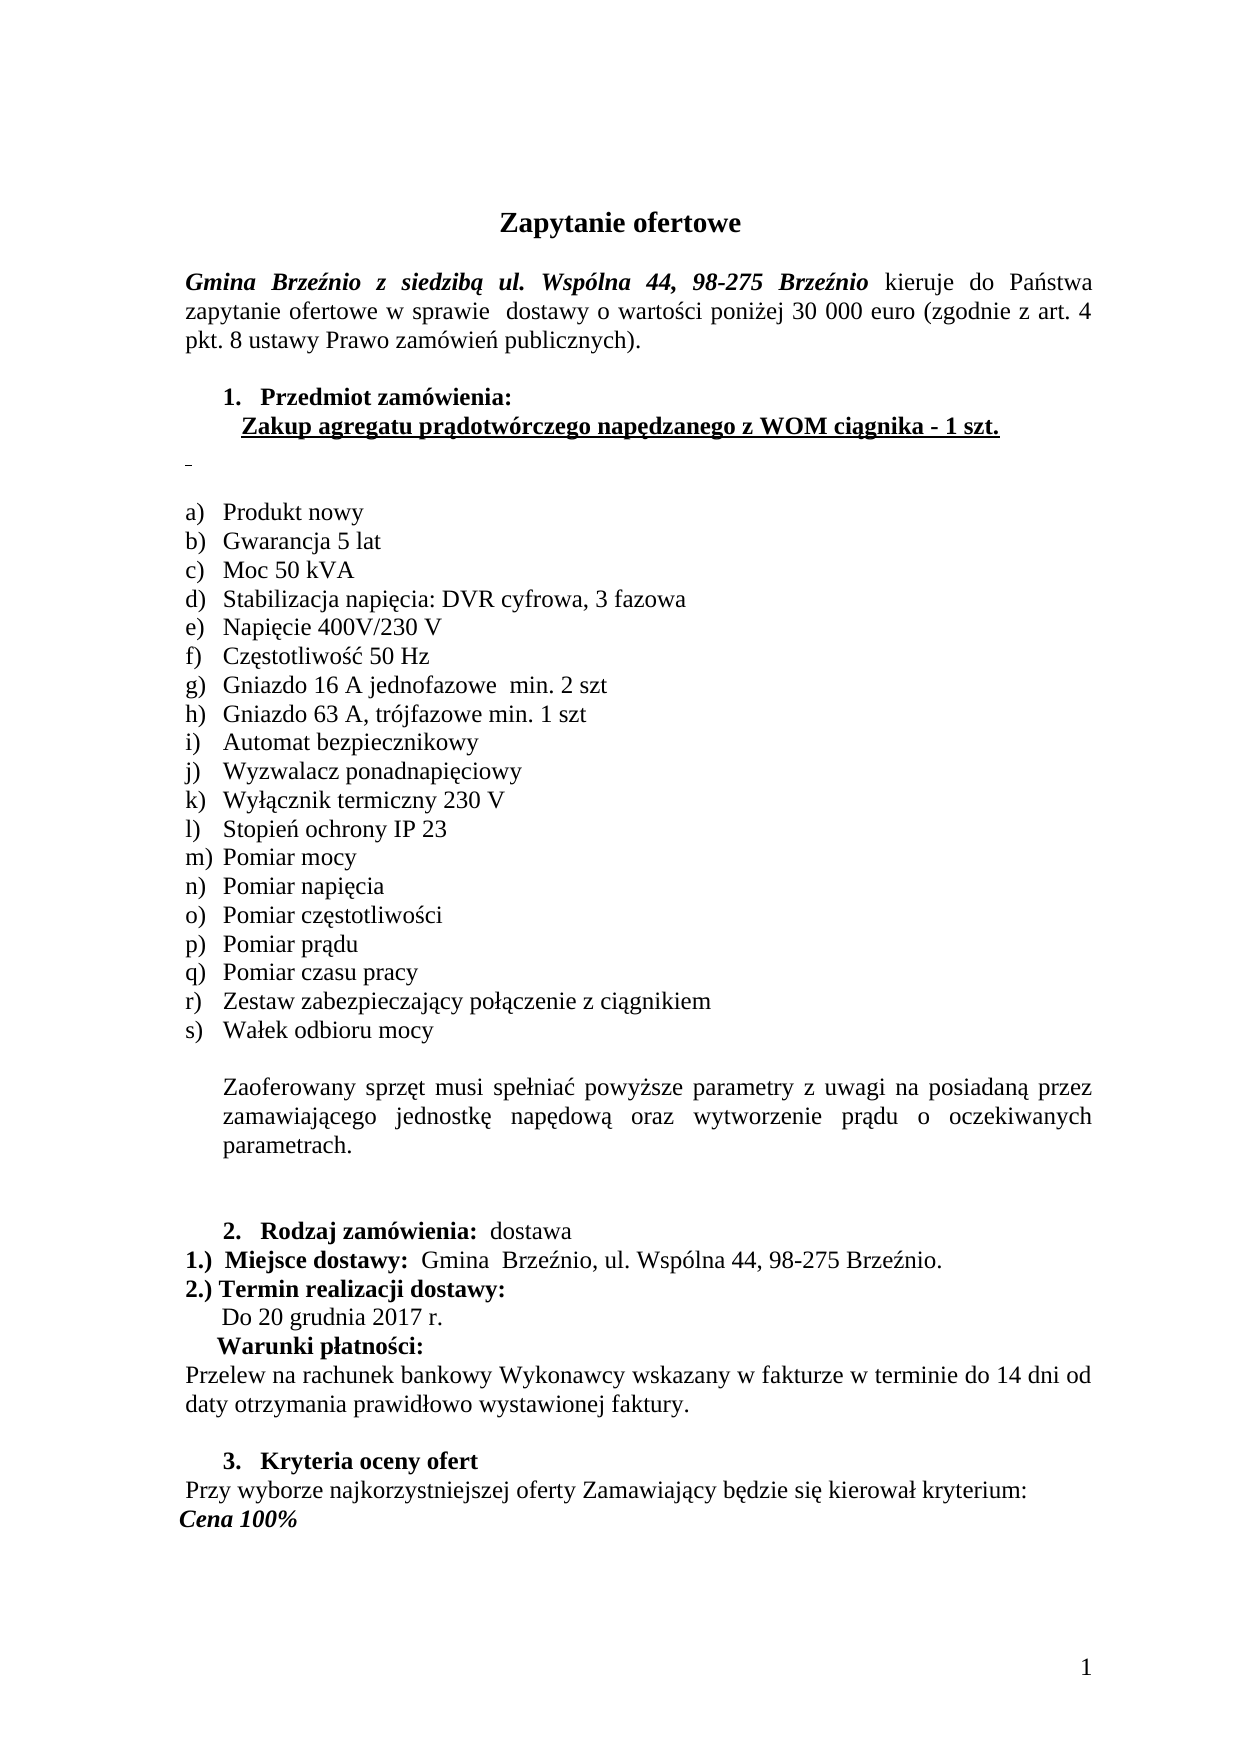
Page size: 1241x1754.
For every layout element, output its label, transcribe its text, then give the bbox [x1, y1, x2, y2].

list Pomiar mocy [185, 842, 1093, 871]
text Gmina Brzeźnio z siedzibą ul. Wspólna 44, 98-275 Brzeźnio kieruje do Państwa zapytanie ofertowe w sprawie dostawy o wartości poniżej 30 000 euro (zgodnie z art. 4 pkt. 8 ustawy Prawo zamówień publicznych). [185, 267, 1093, 354]
text Zapytanie ofertowe [148, 205, 1093, 239]
list Przedmiot zamówienia: [223, 382, 1093, 411]
text Zaoferowany sprzęt musi spełniać powyższe parametry z uwagi na posiadaną przez zamawiającego jednostkę napędową oraz wytworzenie prądu o oczekiwanych parametrach. [223, 1072, 1093, 1159]
list Pomiar prądu [185, 929, 1093, 957]
list Automat bezpiecznikowy [185, 727, 1093, 756]
text Do 20 grudnia 2017 r. [185, 1302, 1093, 1331]
list Zestaw zabezpieczający połączenie z ciągnikiem [185, 986, 1093, 1015]
text 2.) Termin realizacji dostawy: [148, 1274, 1093, 1302]
list Wyłącznik termiczny 230 V [185, 785, 1093, 814]
list Stabilizacja napięcia: DVR cyfrowa, 3 fazowa [185, 584, 1093, 612]
text Cena 100% [148, 1504, 1093, 1532]
list Częstotliwość 50 Hz [185, 641, 1093, 670]
text 1.) Miejsce dostawy: Gmina Brzeźnio, ul. Wspólna 44, 98-275 Brzeźnio. [185, 1245, 1093, 1274]
list Pomiar napięcia [185, 871, 1093, 900]
list Produkt nowy [185, 497, 1093, 526]
list Kryteria oceny ofert [223, 1446, 1093, 1475]
list Rodzaj zamówienia: dostawa [223, 1216, 1093, 1245]
list Pomiar częstotliwości [185, 900, 1093, 929]
list Moc 50 kVA [185, 555, 1093, 584]
list Wyzwalacz ponadnapięciowy [185, 756, 1093, 785]
list Gniazdo 63 A, trójfazowe min. 1 szt [185, 699, 1093, 727]
list Wałek odbioru mocy [185, 1015, 1093, 1044]
list Stopień ochrony IP 23 [185, 814, 1093, 842]
list Gniazdo 16 A jednofazowe min. 2 szt [185, 670, 1093, 699]
text Zakup agregatu prądotwórczego napędzanego z WOM ciągnika - 1 szt. [148, 411, 1093, 440]
text Warunki płatności: [185, 1331, 1093, 1360]
text Przelew na rachunek bankowy Wykonawcy wskazany w fakturze w terminie do 14 dni od daty otrzymania prawidłowo wystawionej faktury. [185, 1360, 1093, 1417]
list Gwarancja 5 lat [185, 526, 1093, 555]
list Pomiar czasu pracy [185, 957, 1093, 986]
text Przy wyborze najkorzystniejszej oferty Zamawiający będzie się kierował kryterium: [185, 1475, 1093, 1504]
list Napięcie 400V/230 V [185, 612, 1093, 641]
